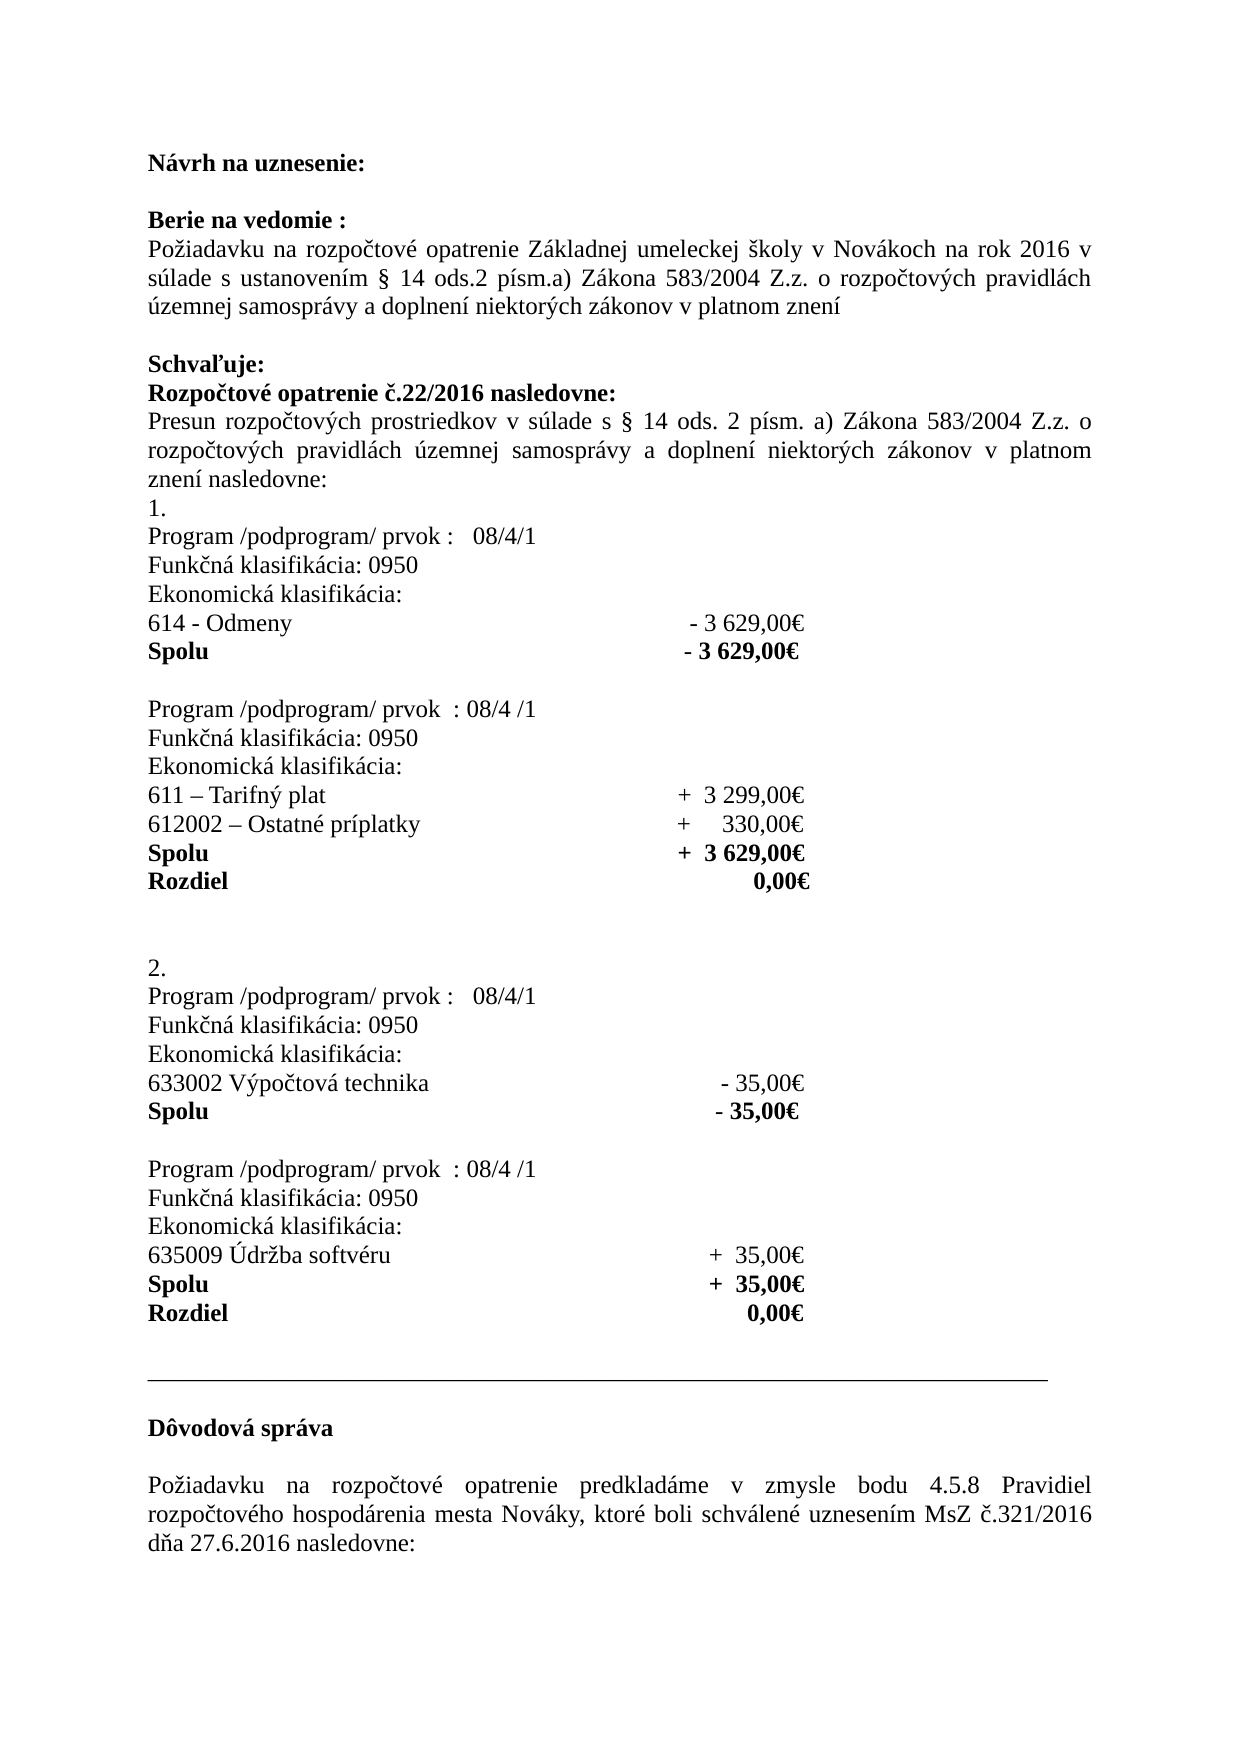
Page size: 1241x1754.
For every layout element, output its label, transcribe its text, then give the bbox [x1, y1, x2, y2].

text Program /podprogram/ prvok : 08/4 /1 [148, 1154, 1093, 1183]
text Ekonomická klasifikácia: [148, 579, 1093, 608]
text Program /podprogram/ prvok : 08/4/1 [148, 981, 1093, 1010]
text Spolu - 35,00€ [148, 1096, 1093, 1125]
text Presun rozpočtových prostriedkov v súlade s § 14 ods. 2 písm. a) Zákona 583/2004 Z.z. o rozpočtových pravidlách územnej samosprávy a doplnení niektorých zákonov v platnom znení nasledovne: [148, 406, 1093, 493]
text Funkčná klasifikácia: 0950 [148, 1183, 1093, 1211]
text Požiadavku na rozpočtové opatrenie predkladáme v zmysle bodu 4.5.8 Pravidiel rozpočtového hospodárenia mesta Nováky, ktoré boli schválené uznesením MsZ č.321/2016 dňa 27.6.2016 nasledovne: [148, 1470, 1093, 1556]
text Spolu + 35,00€ [148, 1269, 1093, 1298]
text Program /podprogram/ prvok : 08/4 /1 [148, 694, 1093, 723]
text Dôvodová správa [148, 1413, 1093, 1441]
text Rozpočtové opatrenie č.22/2016 nasledovne: [148, 378, 1093, 406]
text Berie na vedomie : [148, 205, 1093, 234]
text 635009 Údržba softvéru + 35,00€ [148, 1240, 1093, 1269]
text Funkčná klasifikácia: 0950 [148, 1010, 1093, 1039]
text 633002 Výpočtová technika - 35,00€ [148, 1068, 1093, 1096]
text Spolu + 3 629,00€ [148, 838, 1093, 866]
text Rozdiel 0,00€ [148, 1298, 1093, 1326]
text Program /podprogram/ prvok : 08/4/1 [148, 521, 1093, 550]
text 612002 – Ostatné príplatky + 330,00€ [148, 809, 1093, 838]
text Požiadavku na rozpočtové opatrenie Základnej umeleckej školy v Novákoch na rok 2016 v súlade s ustanovením § 14 ods.2 písm.a) Zákona 583/2004 Z.z. o rozpočtových pravidlách územnej samosprávy a doplnení niektorých zákonov v platnom znení [148, 234, 1093, 320]
text Funkčná klasifikácia: 0950 [148, 550, 1093, 579]
text Funkčná klasifikácia: 0950 [148, 723, 1093, 751]
text Ekonomická klasifikácia: [148, 1211, 1093, 1240]
text Rozdiel 0,00€ [148, 866, 1093, 895]
text 614 - Odmeny - 3 629,00€ [148, 608, 1093, 636]
text Schvaľuje: [148, 349, 1093, 378]
text Spolu - 3 629,00€ [148, 636, 1093, 665]
text ________________________________________________________________________ [148, 1355, 1093, 1384]
text Ekonomická klasifikácia: [148, 751, 1093, 780]
text 611 – Tarifný plat + 3 299,00€ [148, 780, 1093, 809]
text 2. [148, 953, 1093, 981]
text Návrh na uznesenie: [148, 148, 1093, 176]
text Ekonomická klasifikácia: [148, 1039, 1093, 1068]
text 1. [148, 493, 1093, 521]
